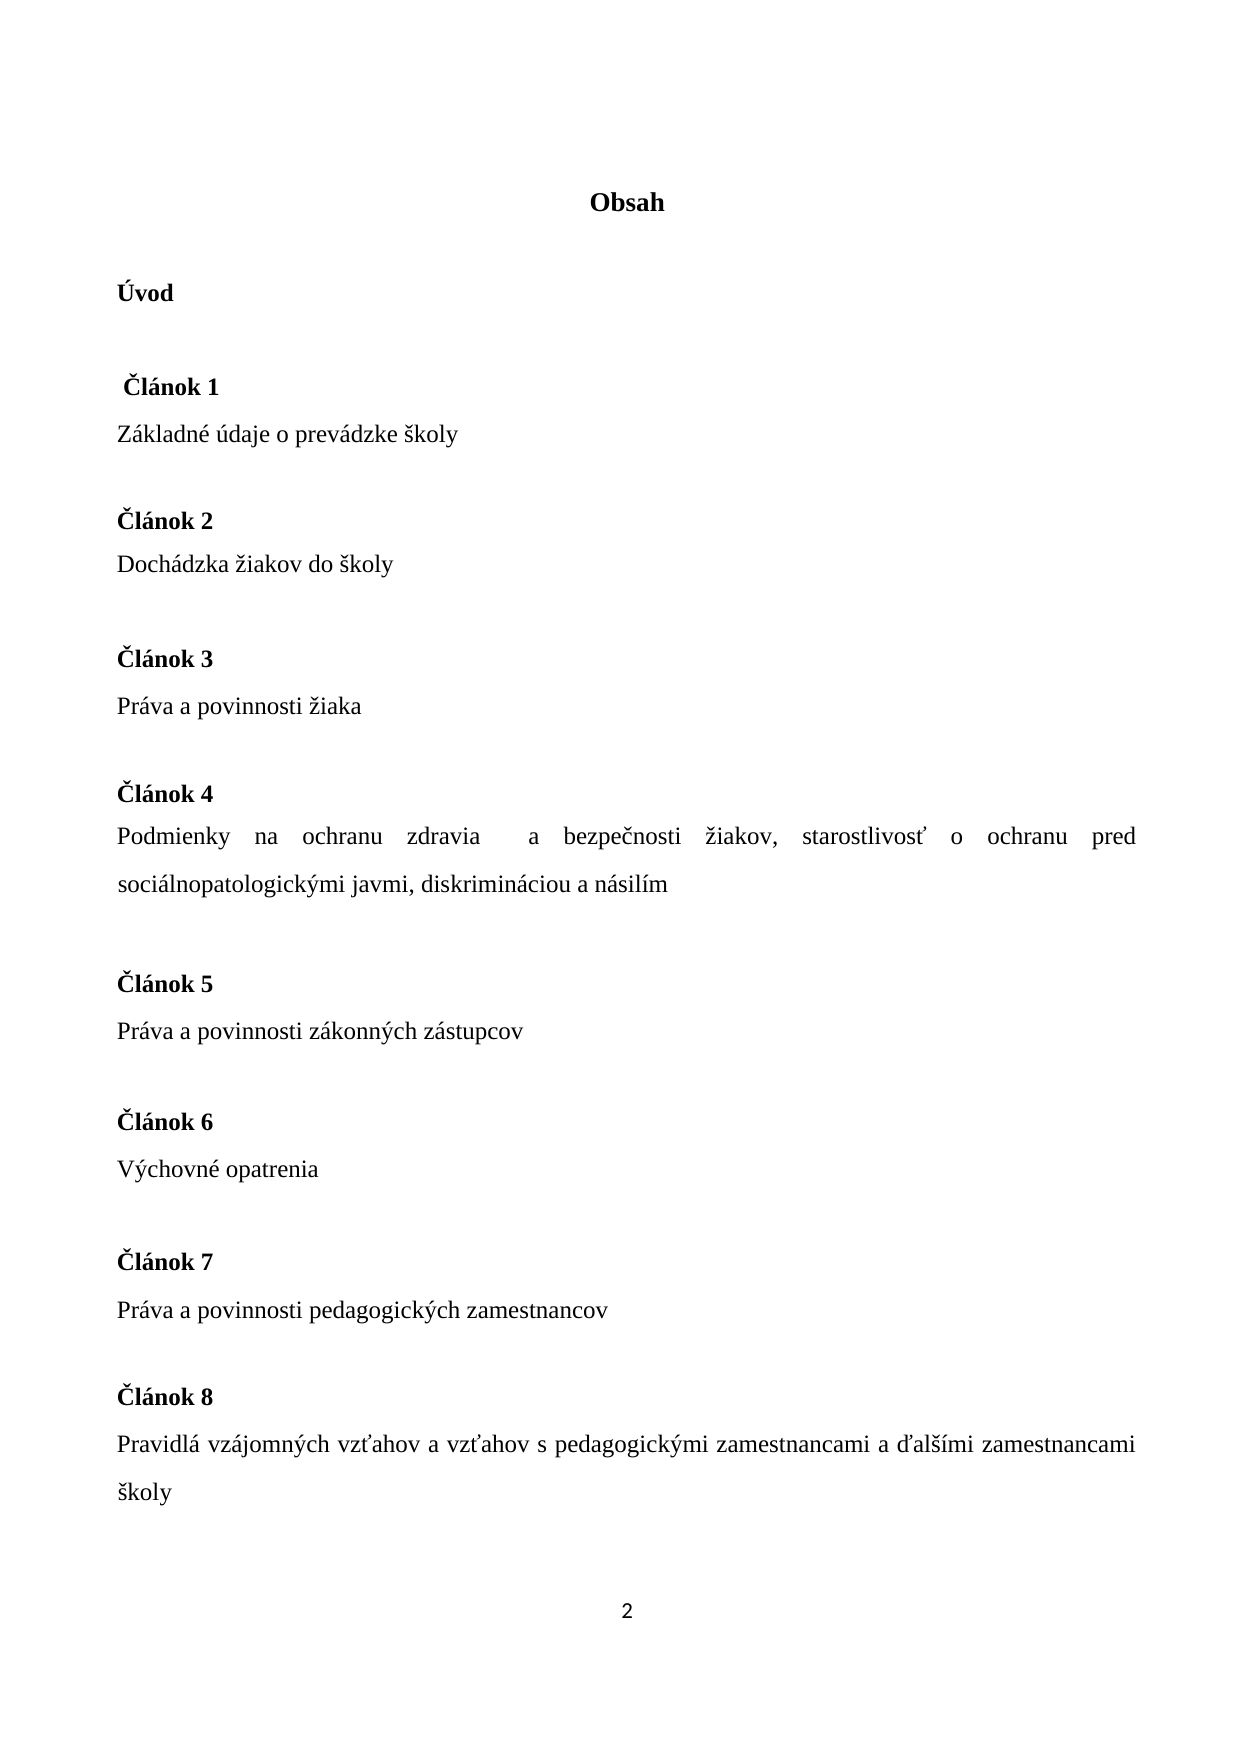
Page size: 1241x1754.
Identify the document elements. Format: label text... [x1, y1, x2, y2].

text Článok 5 [117, 969, 1137, 997]
text Článok 6 [117, 1107, 1137, 1136]
text Práva a povinnosti pedagogických zamestnancov [117, 1295, 1137, 1323]
text Výchovné opatrenia [117, 1154, 1137, 1183]
subtitle Článok 2 [117, 506, 1137, 535]
text Článok 1 [117, 372, 1137, 401]
text Pravidlá vzájomných vzťahov a vzťahov s pedagogickými zamestnancami a ďalšími zamestnancami školy [117, 1429, 1137, 1505]
text Obsah [118, 186, 1136, 217]
text Základné údaje o prevádzke školy [117, 419, 1137, 448]
text Dochádzka žiakov do školy [117, 549, 1137, 578]
text Práva a povinnosti žiaka [117, 691, 1137, 720]
text Podmienky na ochranu zdravia a bezpečnosti žiakov, starostlivosť o ochranu pred sociálnopatologickými javmi, diskrimináciou a násilím [117, 821, 1137, 898]
text Úvod [117, 278, 1137, 307]
subtitle Článok 4 [117, 779, 1137, 807]
subtitle Článok 8 [117, 1382, 1137, 1411]
text Práva a povinnosti zákonných zástupcov [117, 1016, 1137, 1044]
text Článok 3 [117, 644, 1137, 673]
text Článok 7 [117, 1247, 1137, 1276]
